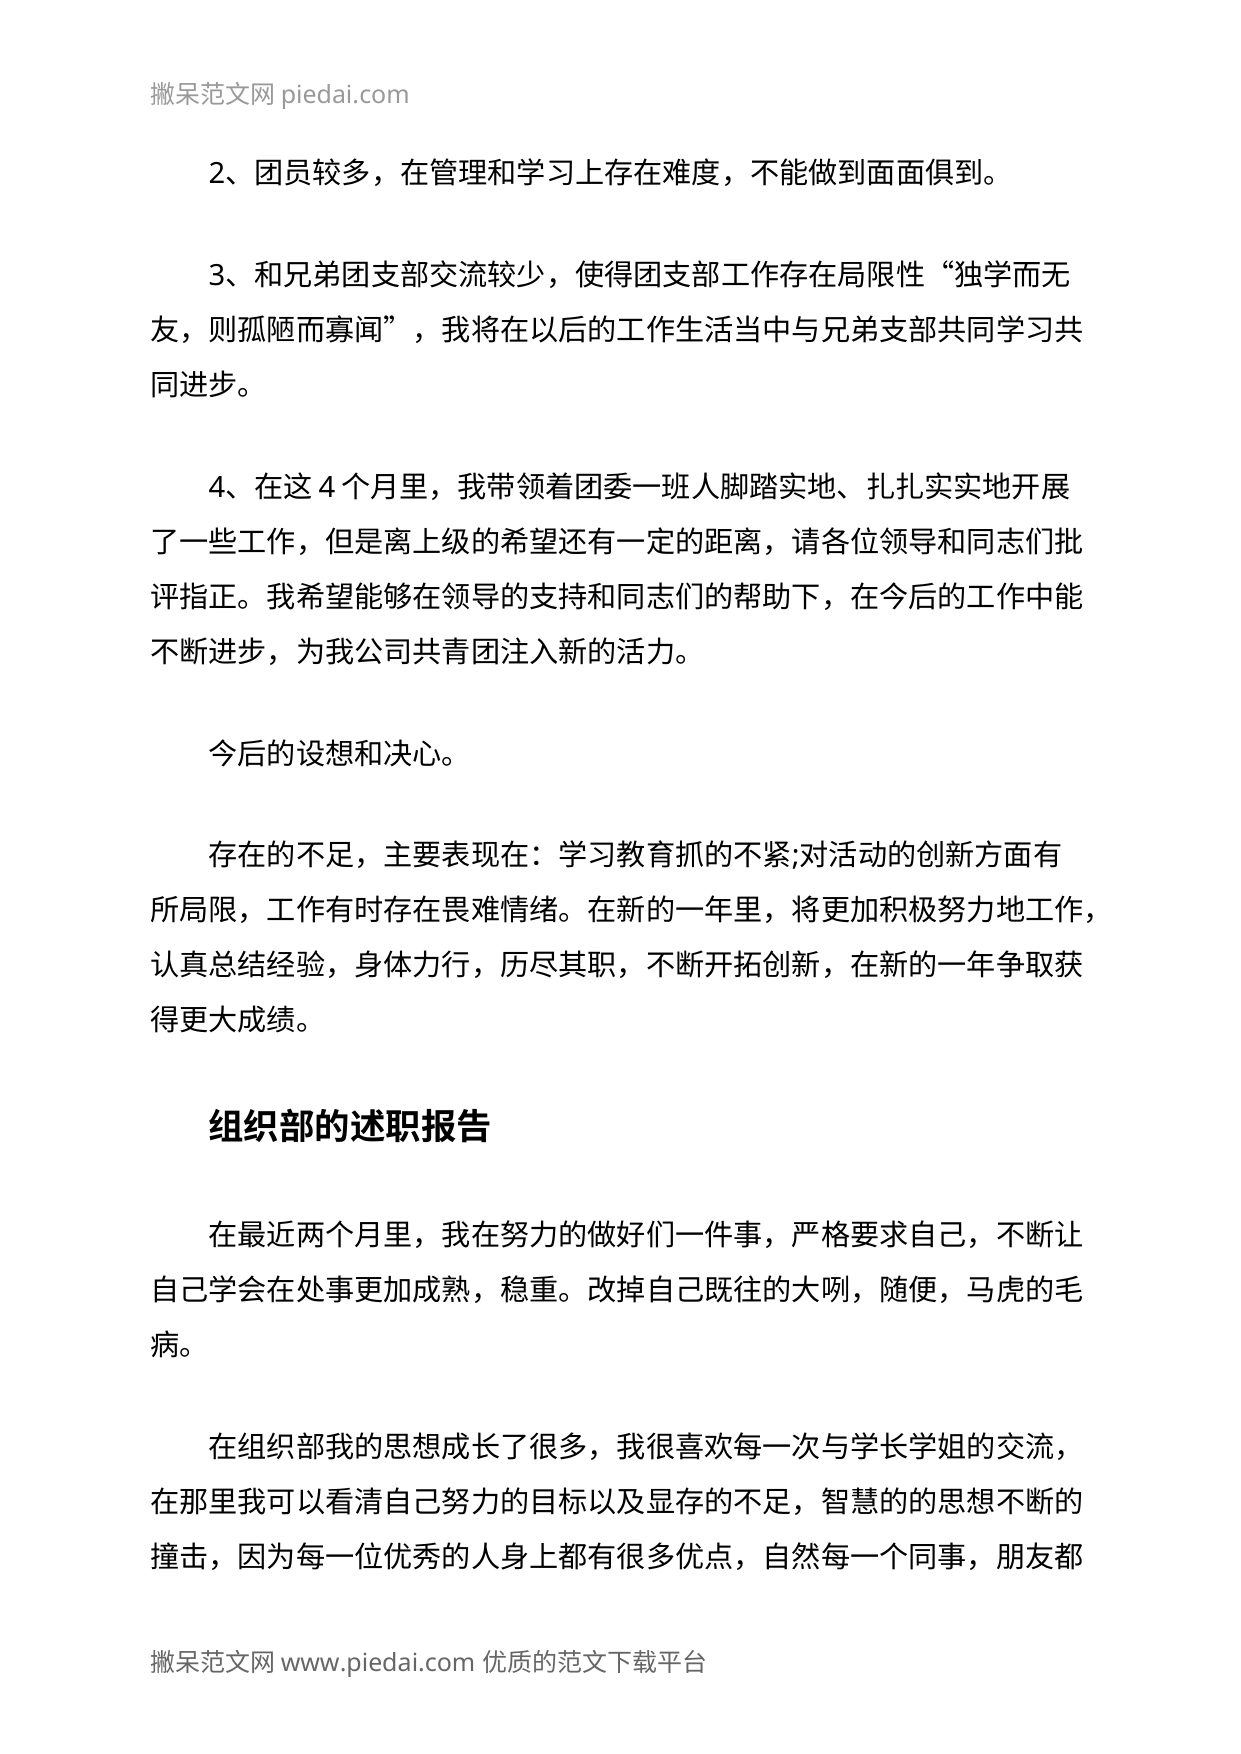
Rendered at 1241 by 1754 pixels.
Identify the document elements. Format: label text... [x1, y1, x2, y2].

text 组织部的述职报告 [150, 1098, 1090, 1150]
text 3、和兄弟团支部交流较少，使得团支部工作存在局限性“独学而无友，则孤陋而寡闻”，我将在以后的工作生活当中与兄弟支部共同学习共同进步。 [150, 252, 1090, 404]
text 今后的设想和决心。 [150, 730, 1090, 772]
text 4、在这4个月里，我带领着团委一班人脚踏实地、扎扎实实地开展了一些工作，但是离上级的希望还有一定的距离，请各位领导和同志们批评指正。我希望能够在领导的支持和同志们的帮助下，在今后的工作中能不断进步，为我公司共青团注入新的活力。 [150, 464, 1090, 671]
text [150, 1423, 1090, 1576]
text 2、团员较多，在管理和学习上存在难度，不能做到面面俱到。 [150, 150, 1090, 192]
text 在最近两个月里，我在努力的做好们一件事，严格要求自己，不断让自己学会在处事更加成熟，稳重。改掉自己既往的大咧，随便，马虎的毛病。 [150, 1212, 1090, 1364]
text 存在的不足，主要表现在：学习教育抓的不紧;对活动的创新方面有所局限，工作有时存在畏难情绪。在新的一年里，将更加积极努力地工作，认真总结经验，身体力行，历尽其职，不断开拓创新，在新的一年争取获得更大成绩。 [150, 832, 1090, 1039]
